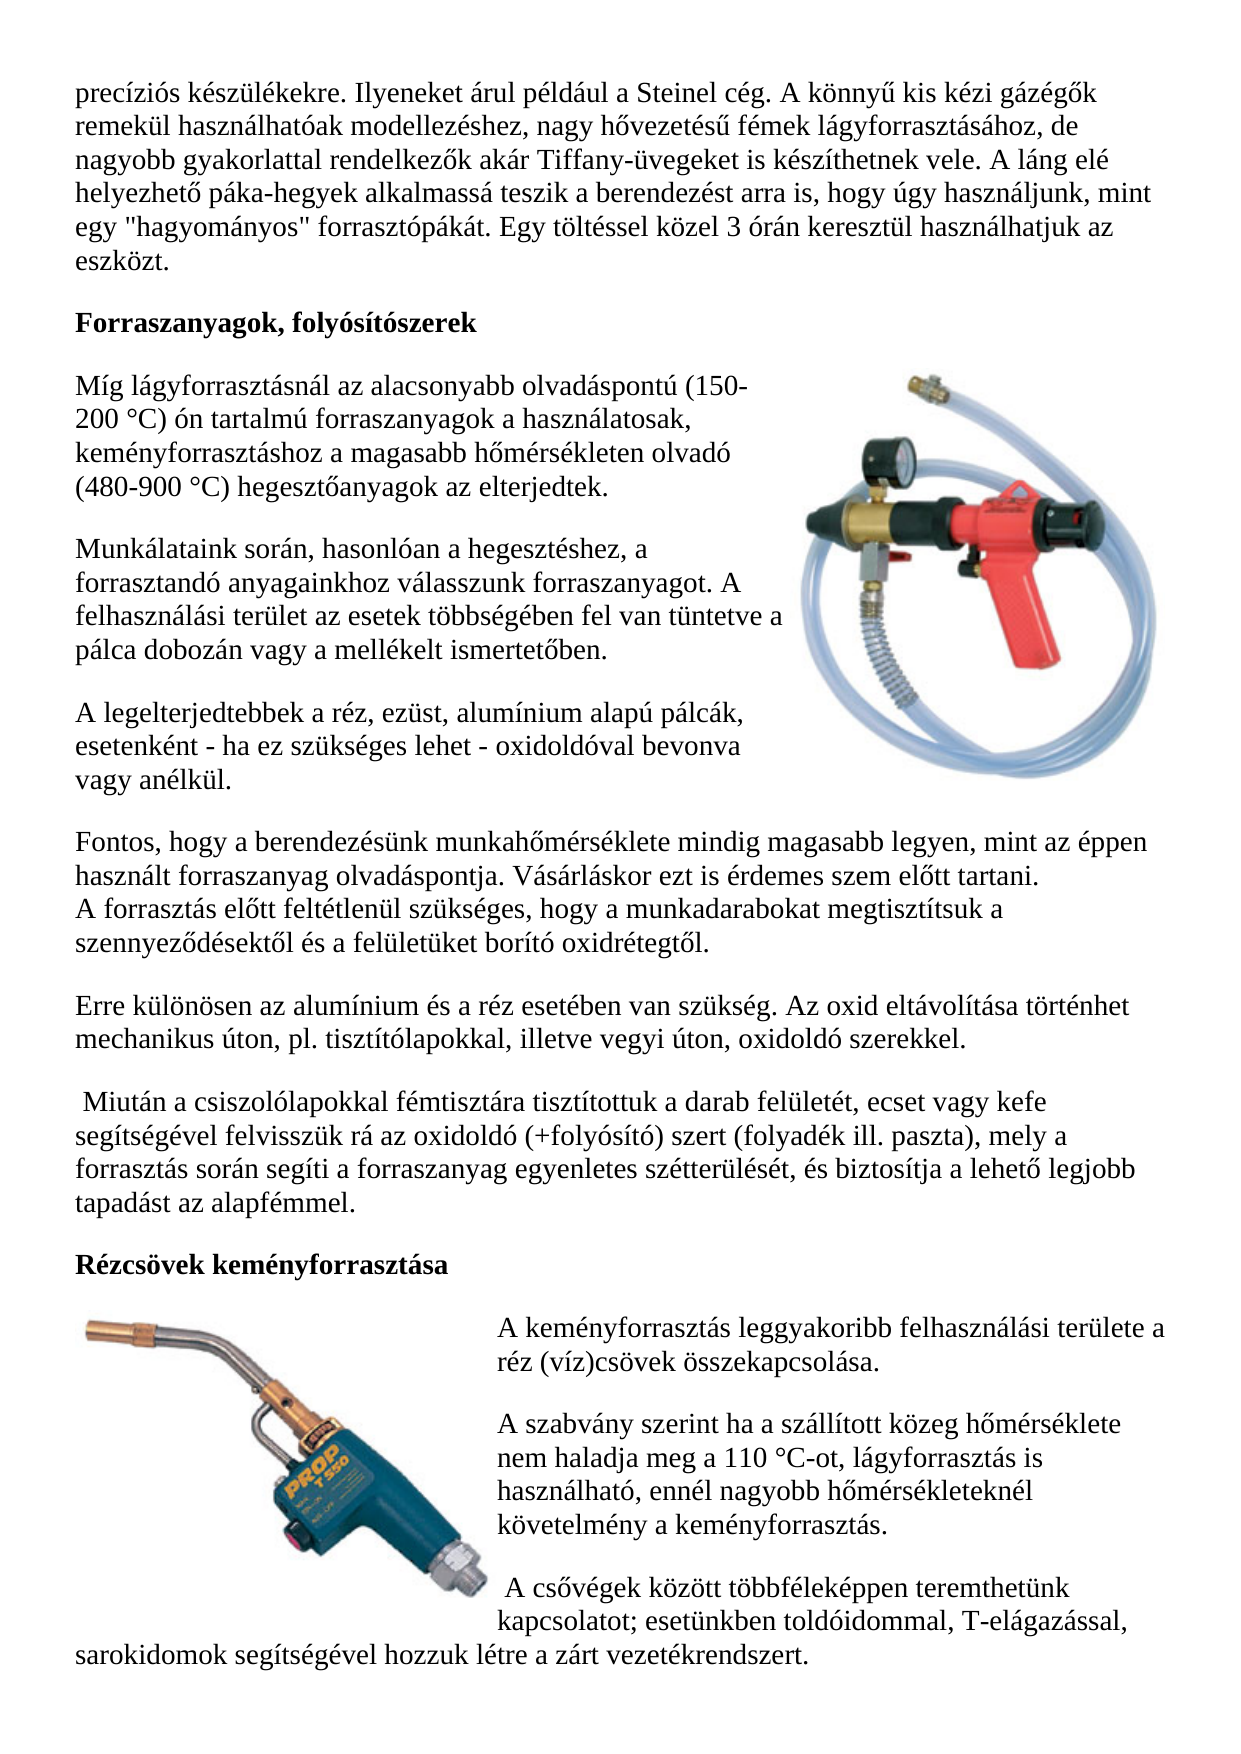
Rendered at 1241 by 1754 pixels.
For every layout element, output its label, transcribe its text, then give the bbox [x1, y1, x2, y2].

picture [790, 368, 1166, 787]
text A keményforrasztás leggyakoribb felhasználási területe a réz (víz)csövek összekapcsolása. [497, 1310, 1165, 1377]
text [75, 75, 1165, 276]
text A legelterjedtebbek a réz, ezüst, alumínium alapú pálcák, esetenként - ha ez szükséges lehet - oxidoldóval bevonva vagy anélkül. [75, 695, 1165, 795]
text Míg lágyforrasztásnál az alacsonyabb olvadáspontú (150-200 °C) ón tartalmú forraszanyagok a használatosak, keményforrasztáshoz a magasabb hőmérsékleten olvadó (480-900 °C) hegesztőanyagok az elterjedtek. [75, 368, 790, 502]
picture [75, 1310, 497, 1612]
text Munkálataink során, hasonlóan a hegesztéshez, a forrasztandó anyagainkhoz válasszunk forraszanyagot. A felhasználási terület az esetek többségében fel van tüntetve a pálca dobozán vagy a mellékelt ismertetőben. [75, 531, 790, 666]
text A csővégek között többféleképpen teremthetünk kapcsolatot; esetünkben toldóidommal, T-elágazással, sarokidomok segítségével hozzuk létre a zárt vezetékrendszert. [75, 1570, 1165, 1670]
subtitle Rézcsövek keményforrasztása [75, 1247, 1165, 1281]
text A szabvány szerint ha a szállított közeg hőmérséklete nem haladja meg a 110 °C-ot, lágyforrasztás is használható, ennél nagyobb hőmérsékleteknél követelmény a keményforrasztás. [497, 1406, 1165, 1541]
text Erre különösen az alumínium és a réz esetében van szükség. Az oxid eltávolítása történhet mechanikus úton, pl. tisztítólapokkal, illetve vegyi úton, oxidoldó szerekkel. [75, 988, 1165, 1055]
subtitle Forraszanyagok, folyósítószerek [75, 305, 1165, 339]
text Fontos, hogy a berendezésünk munkahőmérséklete mindig magasabb legyen, mint az éppen használt forraszanyag olvadáspontja. Vásárláskor ezt is érdemes szem előtt tartani. A forrasztás előtt feltétlenül szükséges, hogy a munkadarabokat megtisztítsuk a szennyeződésektől és a felületüket borító oxidrétegtől. [75, 824, 1165, 959]
text Miután a csiszolólapokkal fémtisztára tisztítottuk a darab felületét, ecset vagy kefe segítségével felvisszük rá az oxidoldó (+folyósító) szert (folyadék ill. paszta), mely a forrasztás során segíti a forraszanyag egyenletes szétterülését, és biztosítja a lehető legjobb tapadást az alapfémmel. [75, 1084, 1165, 1218]
